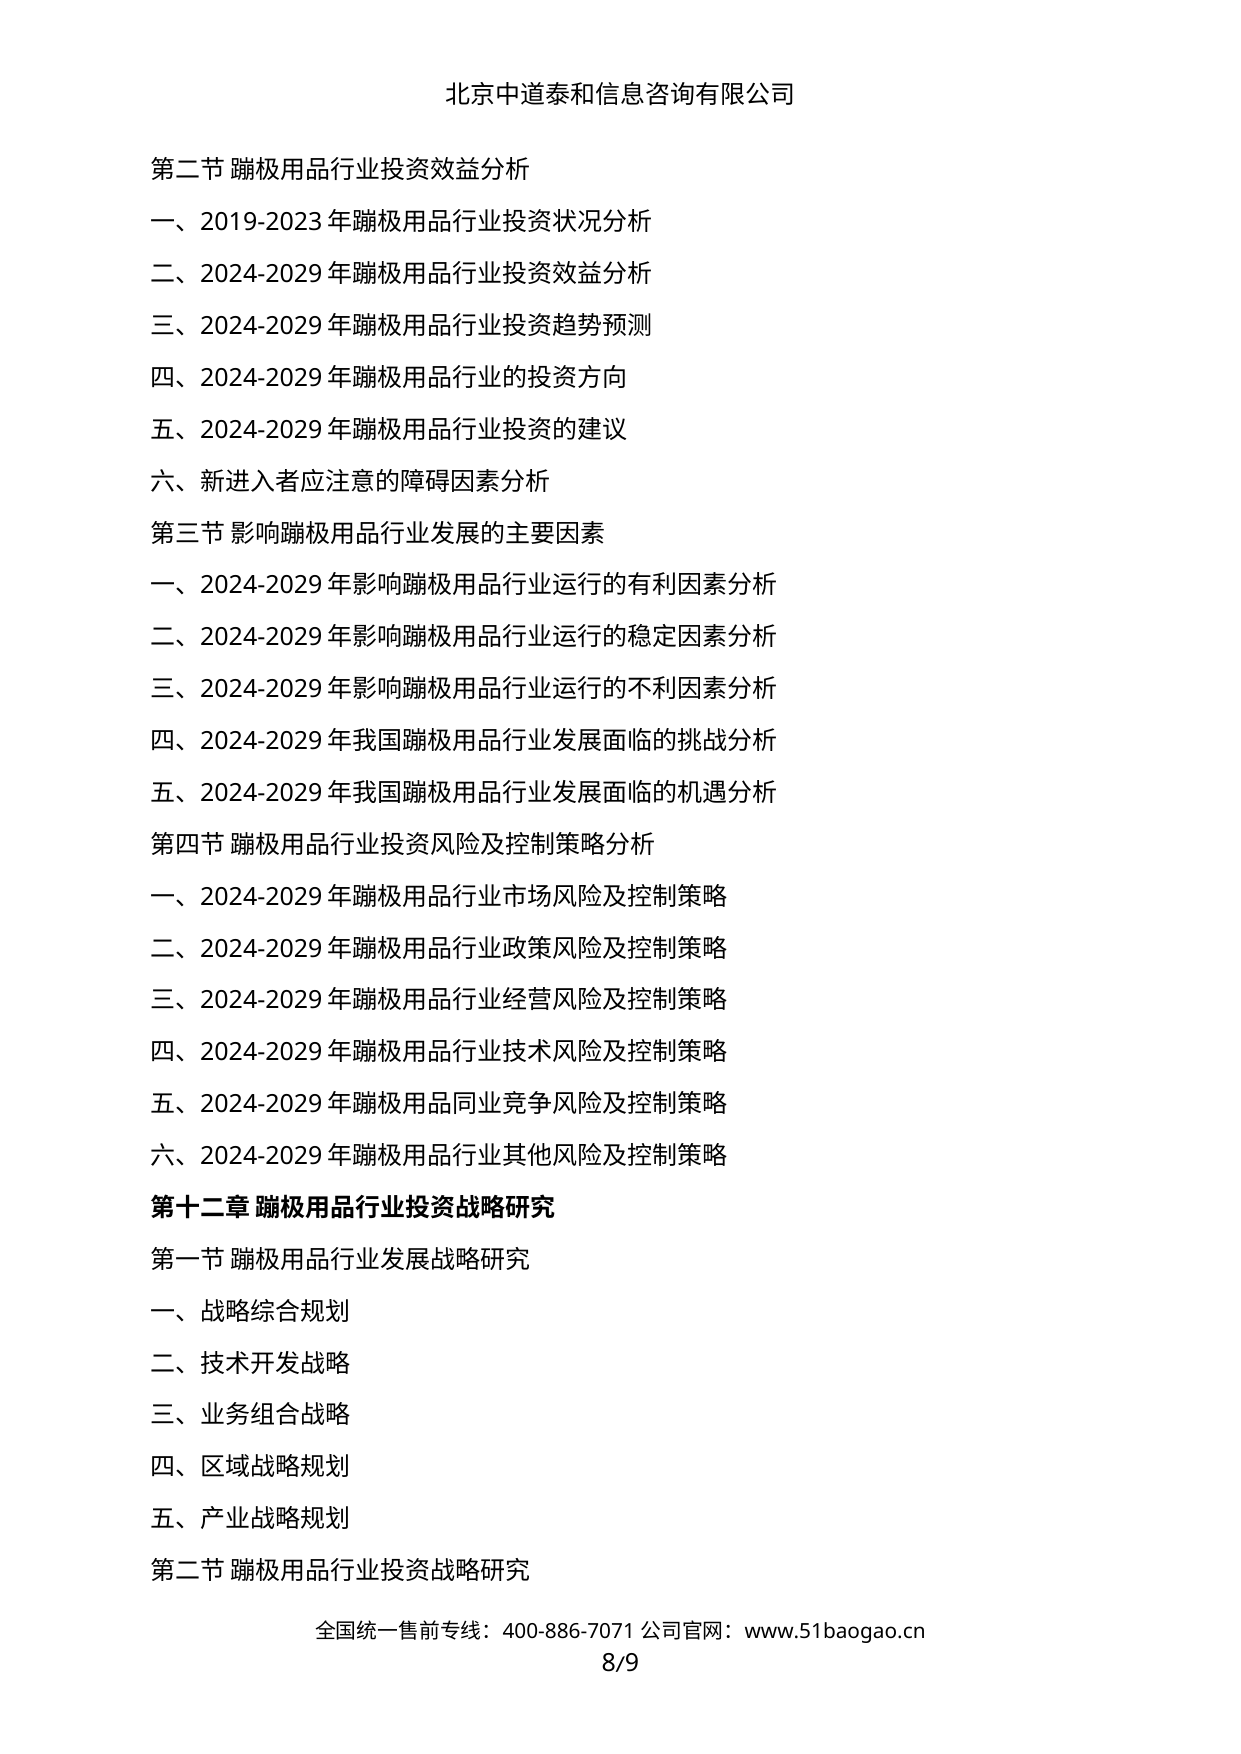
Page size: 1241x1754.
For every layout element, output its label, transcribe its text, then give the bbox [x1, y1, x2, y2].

text 第十二章 蹦极用品行业投资战略研究 [150, 1187, 1090, 1224]
text 一、2019-2023年蹦极用品行业投资状况分析 [150, 202, 1090, 238]
text 二、2024-2029年蹦极用品行业政策风险及控制策略 [150, 928, 1090, 964]
text 四、区域战略规划 [150, 1447, 1090, 1483]
text 三、2024-2029年蹦极用品行业投资趋势预测 [150, 306, 1090, 342]
text 五、2024-2029年蹦极用品同业竞争风险及控制策略 [150, 1084, 1090, 1120]
text 六、2024-2029年蹦极用品行业其他风险及控制策略 [150, 1136, 1090, 1172]
text 三、2024-2029年蹦极用品行业经营风险及控制策略 [150, 980, 1090, 1016]
text 第四节 蹦极用品行业投资风险及控制策略分析 [150, 824, 1090, 861]
text 二、2024-2029年蹦极用品行业投资效益分析 [150, 254, 1090, 290]
text 一、2024-2029年蹦极用品行业市场风险及控制策略 [150, 876, 1090, 912]
text 第二节 蹦极用品行业投资战略研究 [150, 1551, 1090, 1587]
text 一、战略综合规划 [150, 1291, 1090, 1327]
text 一、2024-2029年影响蹦极用品行业运行的有利因素分析 [150, 565, 1090, 601]
text 四、2024-2029年蹦极用品行业技术风险及控制策略 [150, 1032, 1090, 1068]
text 第一节 蹦极用品行业发展战略研究 [150, 1239, 1090, 1276]
text 第二节 蹦极用品行业投资效益分析 [150, 150, 1090, 186]
text 四、2024-2029年蹦极用品行业的投资方向 [150, 357, 1090, 394]
text 四、2024-2029年我国蹦极用品行业发展面临的挑战分析 [150, 721, 1090, 757]
text 第三节 影响蹦极用品行业发展的主要因素 [150, 513, 1090, 549]
text 五、产业战略规划 [150, 1499, 1090, 1535]
text 二、2024-2029年影响蹦极用品行业运行的稳定因素分析 [150, 617, 1090, 653]
text 三、业务组合战略 [150, 1395, 1090, 1431]
text 二、技术开发战略 [150, 1343, 1090, 1379]
text 五、2024-2029年我国蹦极用品行业发展面临的机遇分析 [150, 772, 1090, 809]
text 六、新进入者应注意的障碍因素分析 [150, 461, 1090, 497]
text 三、2024-2029年影响蹦极用品行业运行的不利因素分析 [150, 669, 1090, 705]
text 五、2024-2029年蹦极用品行业投资的建议 [150, 409, 1090, 446]
